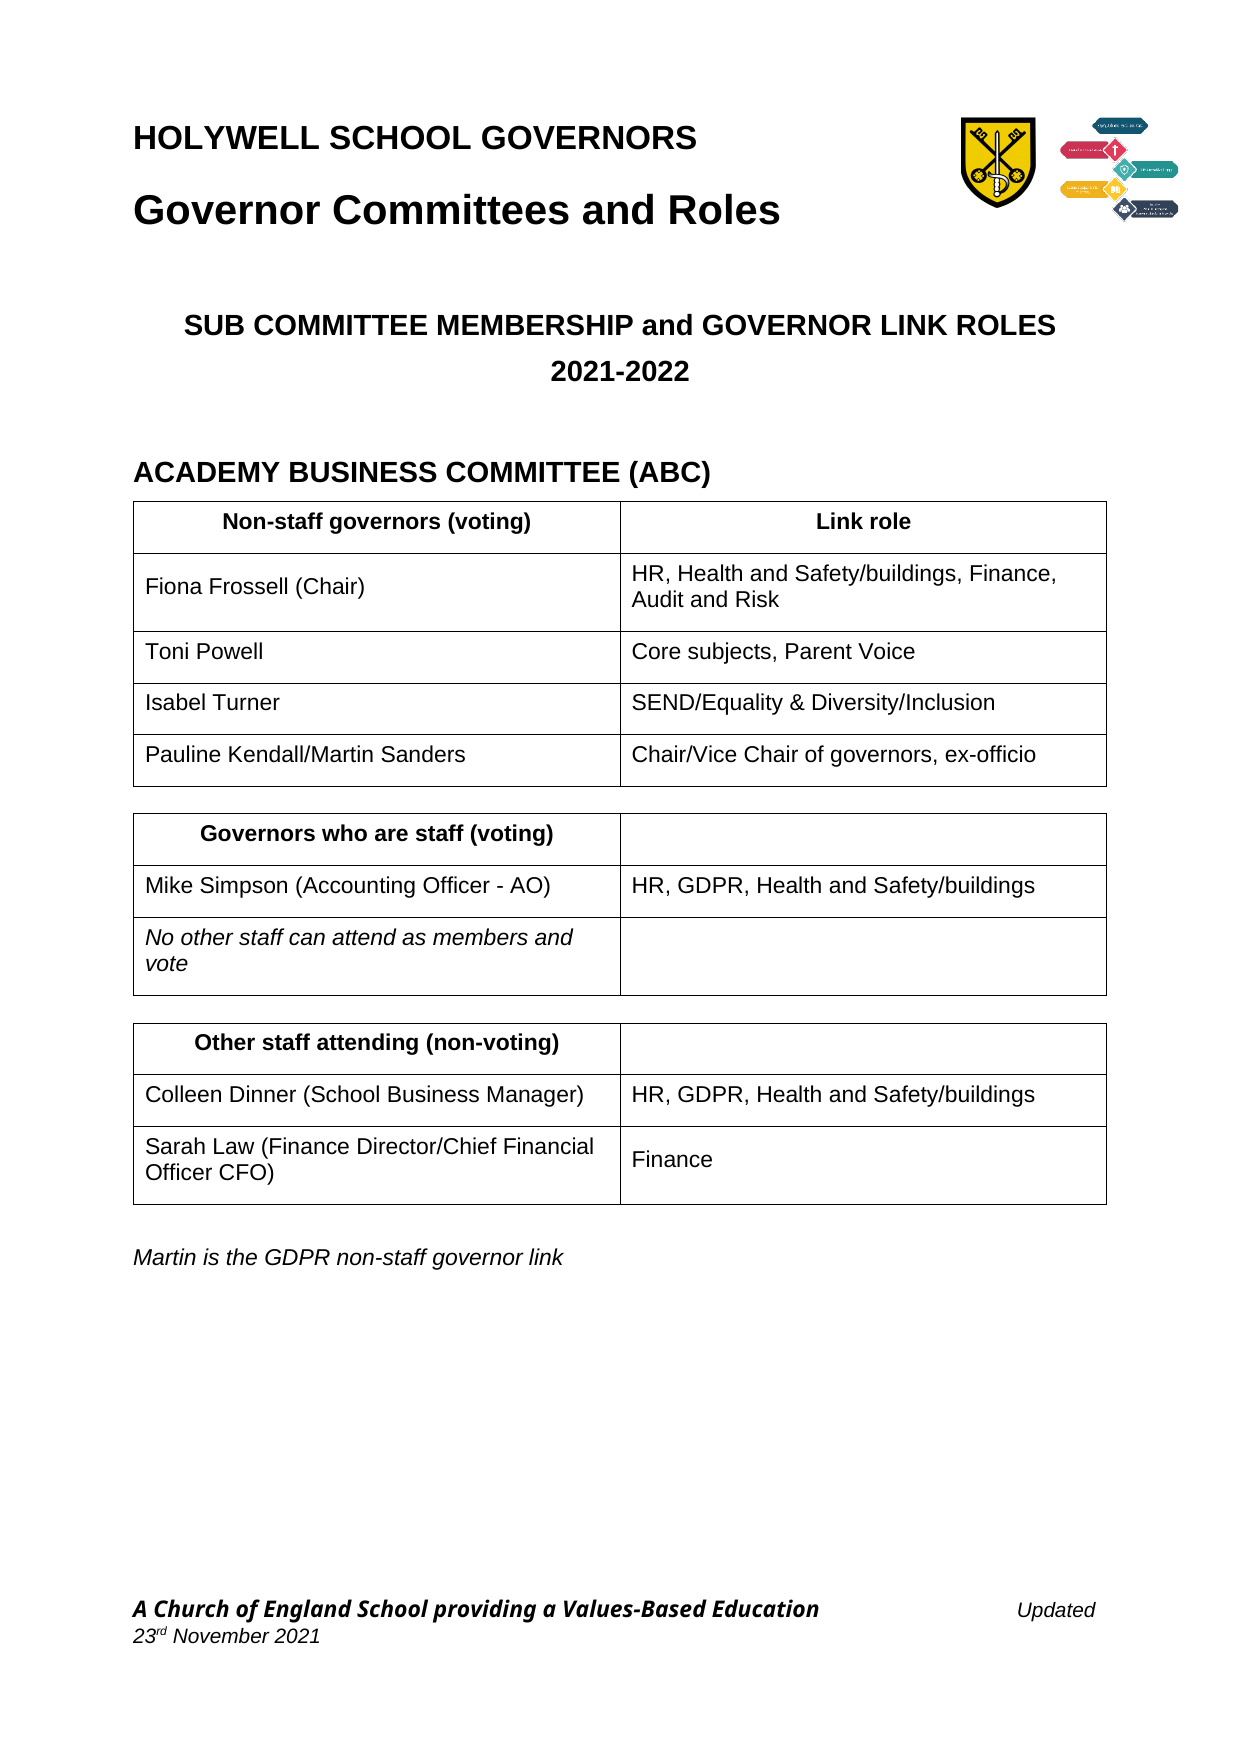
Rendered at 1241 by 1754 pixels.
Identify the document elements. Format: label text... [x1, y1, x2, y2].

table_cell Colleen Dinner (School Business Manager) [134, 1075, 620, 1126]
table_cell SEND/Equality & Diversity/Inclusion [621, 684, 1106, 734]
table_header Governors who are staff (voting) [134, 814, 620, 865]
table_cell [621, 918, 1106, 995]
table_cell Pauline Kendall/Martin Sanders [134, 735, 620, 786]
text ACADEMY BUSINESS COMMITTEE (ABC) [133, 455, 1107, 488]
table_header [621, 814, 1106, 865]
table_cell Finance [621, 1127, 1106, 1204]
table_cell HR, Health and Safety/buildings, Finance, Audit and Risk [621, 554, 1106, 631]
table_cell Core subjects, Parent Voice [621, 632, 1106, 682]
table_cell Isabel Turner [134, 684, 620, 734]
table_cell Chair/Vice Chair of governors, ex-officio [621, 735, 1106, 786]
table_header Non-staff governors (voting) [134, 502, 620, 552]
table_cell No other staff can attend as members and vote [134, 918, 620, 995]
table_cell Sarah Law (Finance Director/Chief Financial Officer CFO) [134, 1127, 620, 1204]
table_header Link role [621, 502, 1106, 552]
picture [961, 117, 1038, 208]
table_cell Toni Powell [134, 632, 620, 682]
table_header Other staff attending (non-voting) [134, 1024, 620, 1074]
table_header [621, 1024, 1106, 1074]
table_cell Mike Simpson (Accounting Officer - AO) [134, 866, 620, 917]
table_cell HR, GDPR, Health and Safety/buildings [621, 1075, 1106, 1126]
text SUB COMMITTEE MEMBERSHIP and GOVERNOR LINK ROLES [133, 307, 1107, 341]
table_cell HR, GDPR, Health and Safety/buildings [621, 866, 1106, 917]
picture [1059, 117, 1178, 221]
text 2021-2022 [133, 353, 1107, 387]
table_cell Fiona Frossell (Chair) [134, 554, 620, 631]
text Martin is the GDPR non-staff governor link [133, 1244, 1107, 1270]
